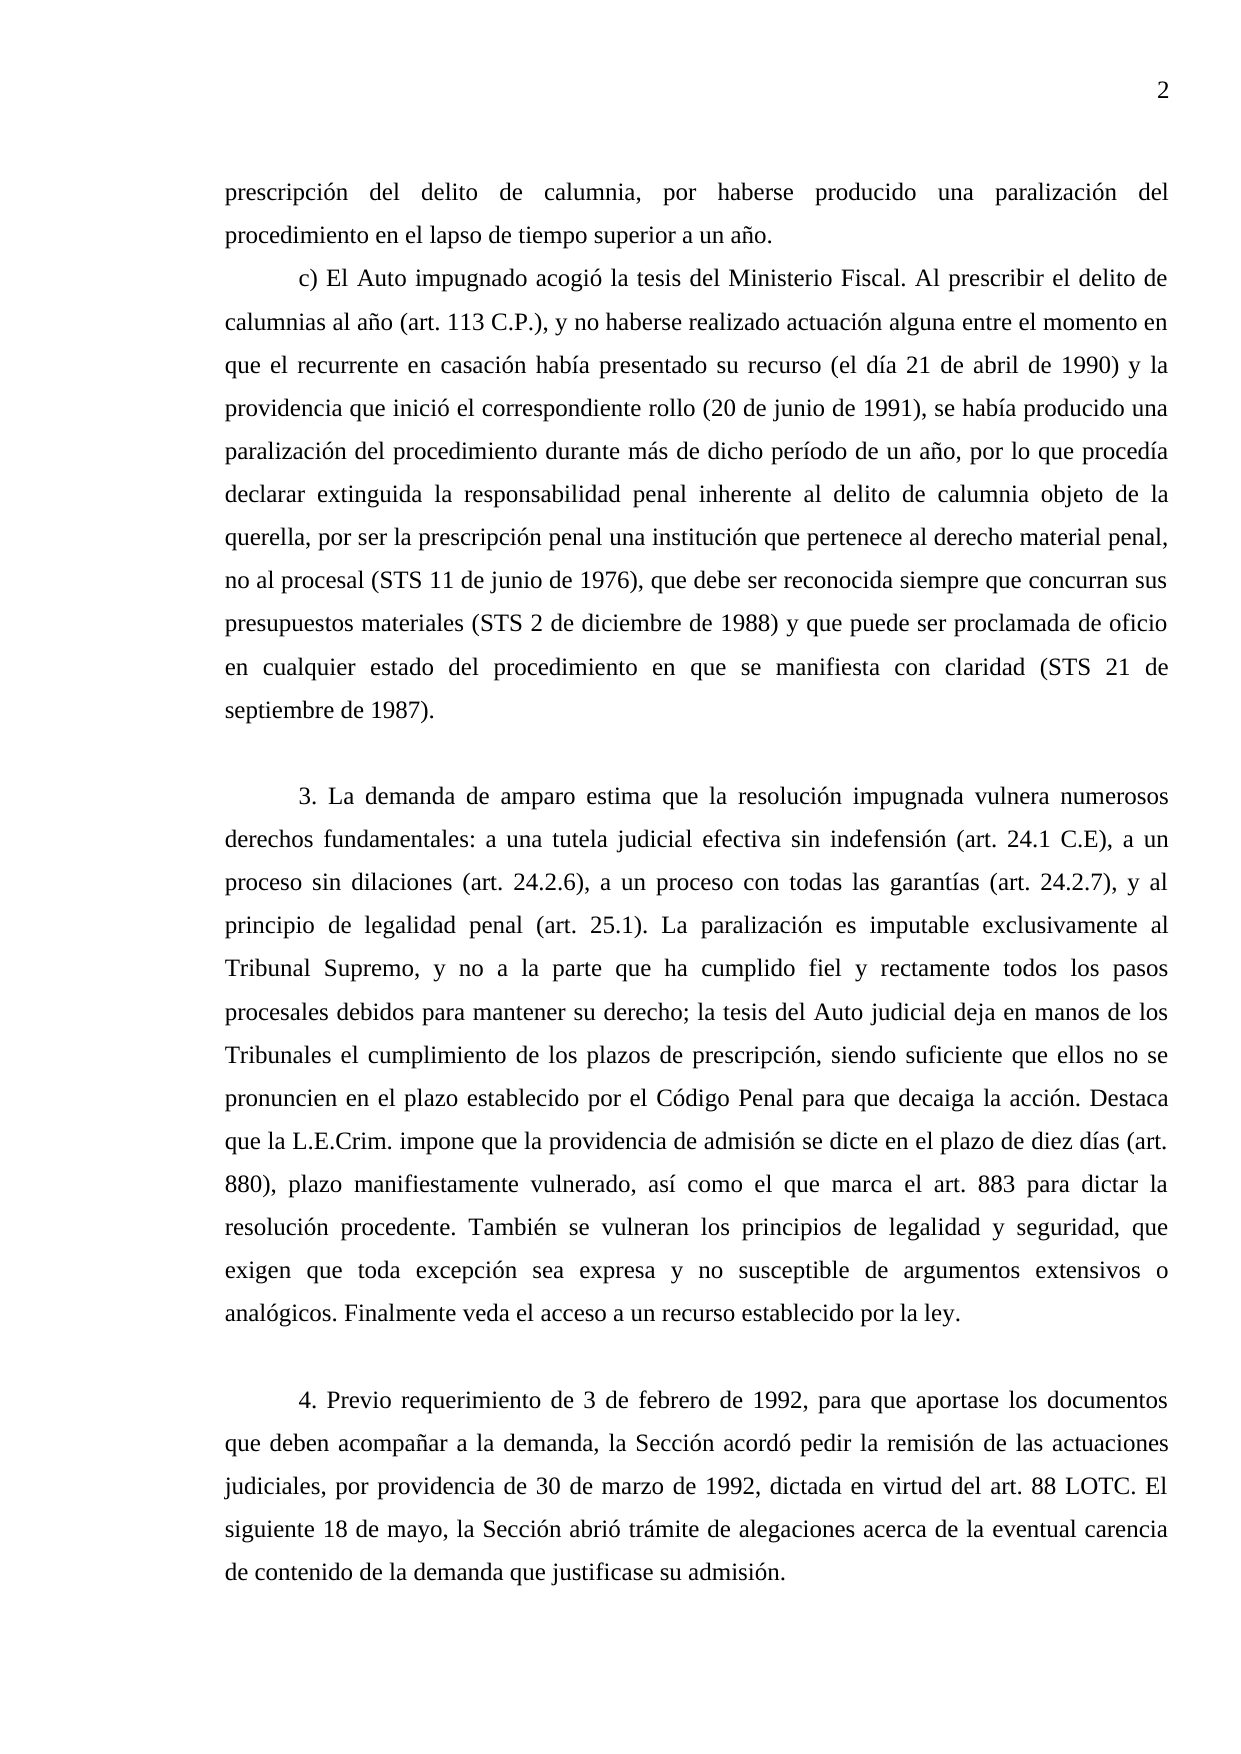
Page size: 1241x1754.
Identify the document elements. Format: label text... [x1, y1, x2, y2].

text 3. La demanda de amparo estima que la resolución impugnada vulnera numerosos derechos fundamentales: a una tutela judicial efectiva sin indefensión (art. 24.1 C.E), a un proceso sin dilaciones (art. 24.2.6), a un proceso con todas las garantías (art. 24.2.7), y al principio de legalidad penal (art. 25.1). La paralización es imputable exclusivamente al Tribunal Supremo, y no a la parte que ha cumplido fiel y rectamente todos los pasos procesales debidos para mantener su derecho; la tesis del Auto judicial deja en manos de los Tribunales el cumplimiento de los plazos de prescripción, siendo suficiente que ellos no se pronuncien en el plazo establecido por el Código Penal para que decaiga la acción. Destaca que la L.E.Crim. impone que la providencia de admisión se dicte en el plazo de diez días (art. 880), plazo manifiestamente vulnerado, así como el que marca el art. 883 para dictar la resolución procedente. También se vulneran los principios de legalidad y seguridad, que exigen que toda excepción sea expresa y no susceptible de argumentos extensivos o analógicos. Finalmente veda el acceso a un recurso establecido por la ley. [224, 781, 1169, 1327]
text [224, 177, 1169, 249]
text 4. Previo requerimiento de 3 de febrero de 1992, para que aportase los documentos que deben acompañar a la demanda, la Sección acordó pedir la remisión de las actuaciones judiciales, por providencia de 30 de marzo de 1992, dictada en virtud del art. 88 LOTC. El siguiente 18 de mayo, la Sección abrió trámite de alegaciones acerca de la eventual carencia de contenido de la demanda que justificase su admisión. [224, 1385, 1169, 1586]
text c) El Auto impugnado acogió la tesis del Ministerio Fiscal. Al prescribir el delito de calumnias al año (art. 113 C.P.), y no haberse realizado actuación alguna entre el momento en que el recurrente en casación había presentado su recurso (el día 21 de abril de 1990) y la providencia que inició el correspondiente rollo (20 de junio de 1991), se había producido una paralización del procedimiento durante más de dicho período de un año, por lo que procedía declarar extinguida la responsabilidad penal inherente al delito de calumnia objeto de la querella, por ser la prescripción penal una institución que pertenece al derecho material penal, no al procesal (STS 11 de junio de 1976), que debe ser reconocida siempre que concurran sus presupuestos materiales (STS 2 de diciembre de 1988) y que puede ser proclamada de oficio en cualquier estado del procedimiento en que se manifiesta con claridad (STS 21 de septiembre de 1987). [224, 263, 1169, 723]
